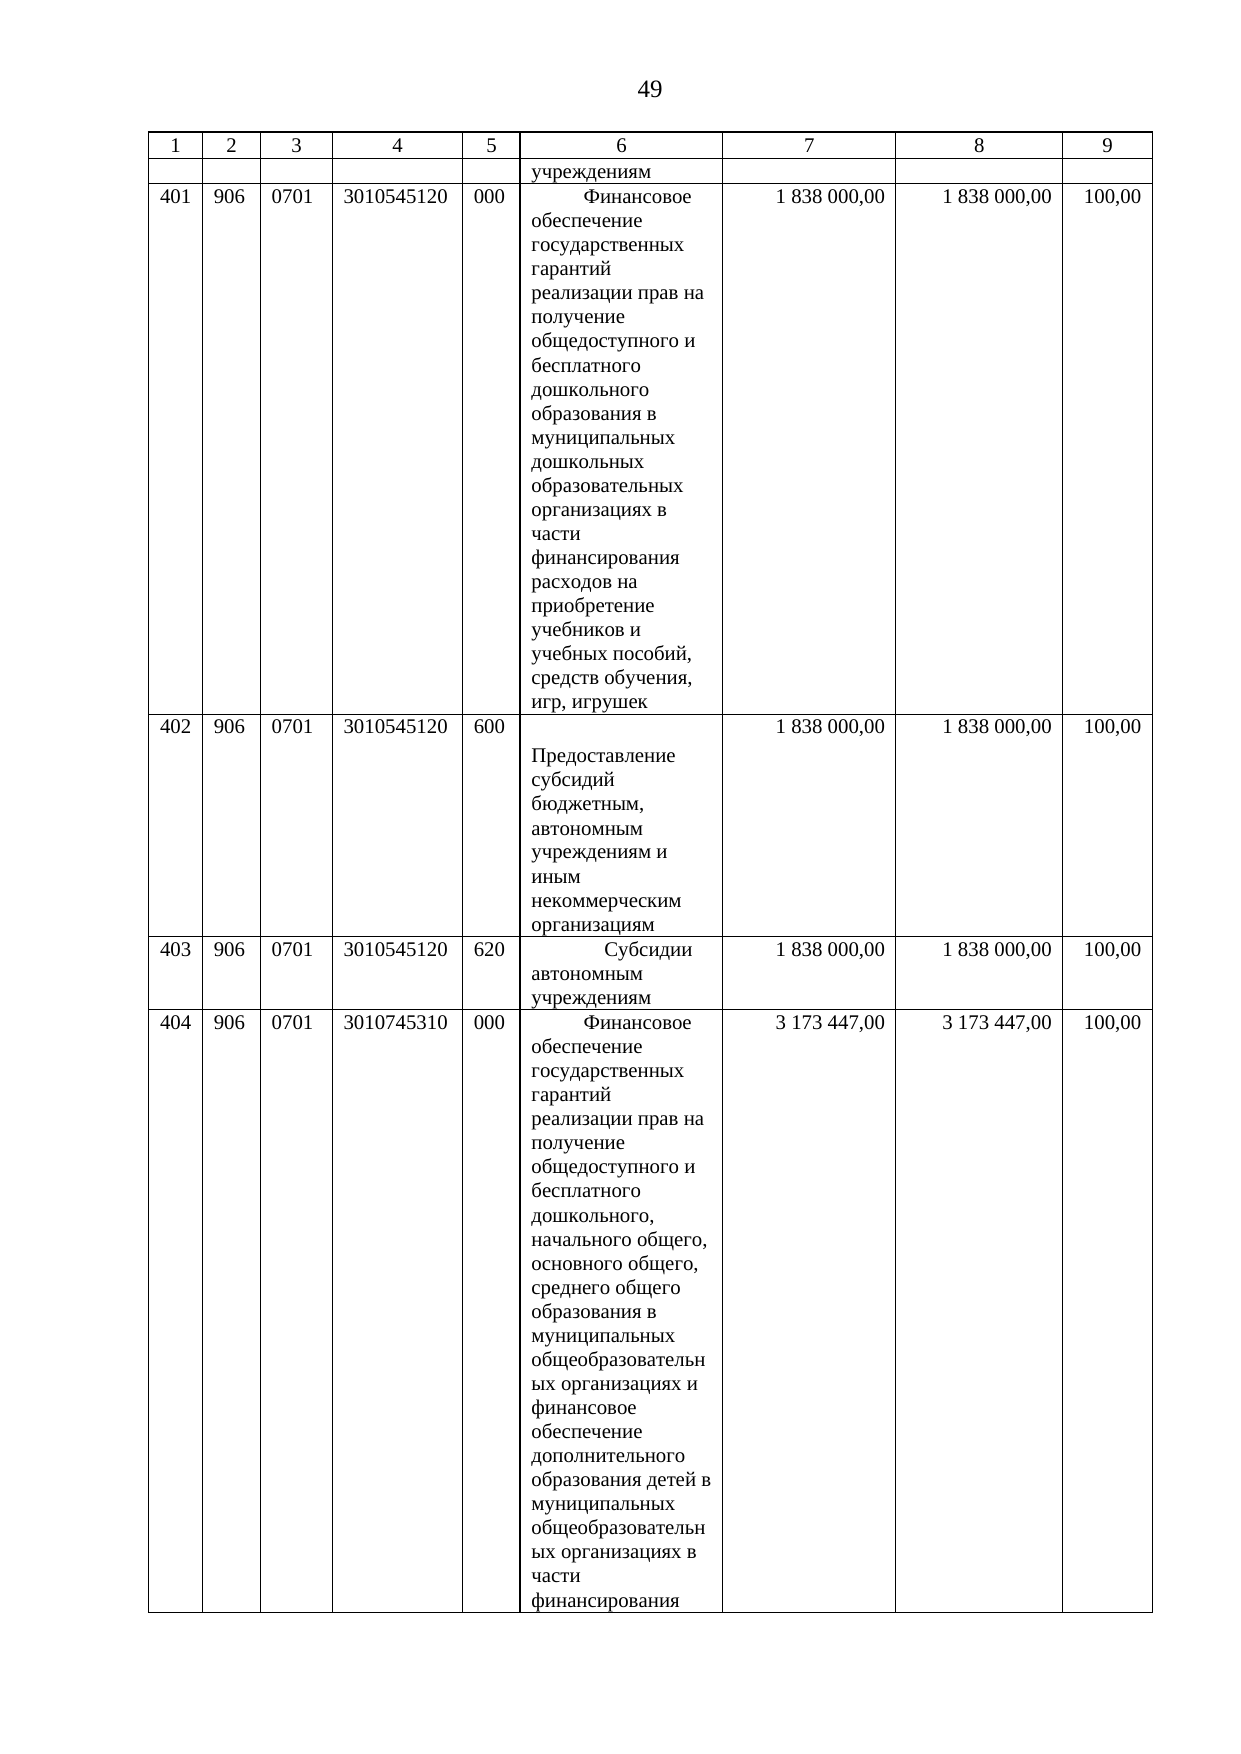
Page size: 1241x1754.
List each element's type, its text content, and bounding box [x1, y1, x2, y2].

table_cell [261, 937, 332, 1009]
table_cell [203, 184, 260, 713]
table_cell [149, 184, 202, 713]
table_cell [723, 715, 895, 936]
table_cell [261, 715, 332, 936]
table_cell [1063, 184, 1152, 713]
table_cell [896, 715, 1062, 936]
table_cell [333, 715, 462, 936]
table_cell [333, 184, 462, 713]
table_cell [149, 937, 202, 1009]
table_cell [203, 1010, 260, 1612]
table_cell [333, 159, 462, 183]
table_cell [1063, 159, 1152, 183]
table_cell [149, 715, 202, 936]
table_header 1 [149, 133, 202, 158]
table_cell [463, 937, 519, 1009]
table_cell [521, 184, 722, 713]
table_header 3 [261, 133, 332, 158]
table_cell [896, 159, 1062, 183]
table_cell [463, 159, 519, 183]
table_header 4 [333, 133, 462, 158]
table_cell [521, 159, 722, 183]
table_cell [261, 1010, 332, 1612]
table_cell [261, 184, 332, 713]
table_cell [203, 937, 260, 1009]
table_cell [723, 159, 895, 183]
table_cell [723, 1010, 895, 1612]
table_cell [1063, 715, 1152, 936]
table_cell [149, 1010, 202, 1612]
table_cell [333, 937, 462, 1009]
table_header 7 [723, 133, 895, 158]
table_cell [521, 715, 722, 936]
table_header 5 [463, 133, 519, 158]
table_header 6 [521, 133, 722, 158]
table_header 2 [203, 133, 260, 158]
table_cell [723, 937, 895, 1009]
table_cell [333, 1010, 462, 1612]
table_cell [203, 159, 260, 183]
table_header 8 [896, 133, 1062, 158]
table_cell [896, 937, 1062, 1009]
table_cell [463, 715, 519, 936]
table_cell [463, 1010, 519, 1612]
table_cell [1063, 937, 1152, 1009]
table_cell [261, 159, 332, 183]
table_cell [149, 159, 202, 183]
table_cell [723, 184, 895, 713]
table_header 9 [1063, 133, 1152, 158]
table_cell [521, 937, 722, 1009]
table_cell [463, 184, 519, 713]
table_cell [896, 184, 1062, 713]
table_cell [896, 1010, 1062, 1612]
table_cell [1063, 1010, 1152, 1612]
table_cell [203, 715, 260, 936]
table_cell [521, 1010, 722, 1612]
